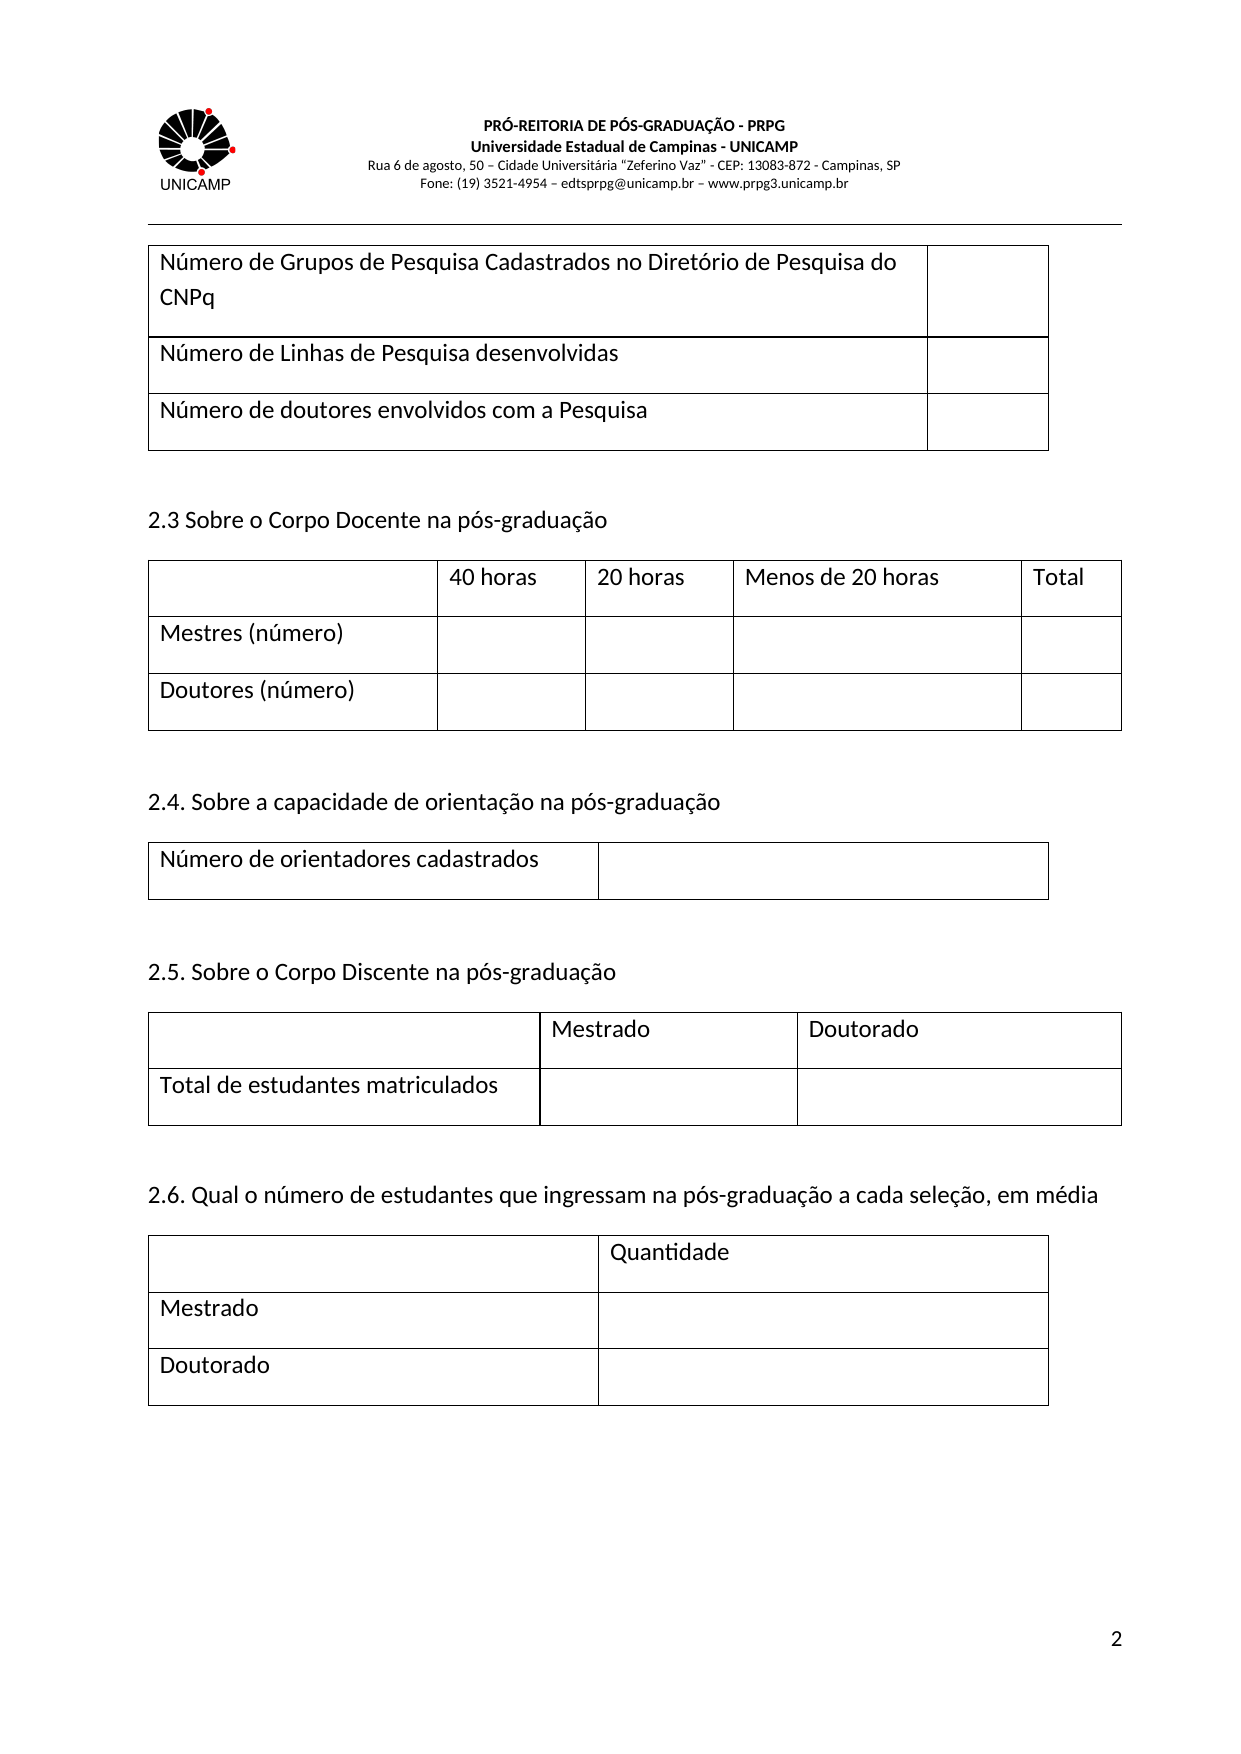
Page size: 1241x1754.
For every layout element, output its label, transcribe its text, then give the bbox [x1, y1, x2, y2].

table_header Mestrado [541, 1013, 797, 1068]
table_header Número de Grupos de Pesquisa Cadastrados no Diretório de Pesquisa do CNPq [149, 246, 927, 336]
table_cell Mestrado [149, 1293, 598, 1348]
table_cell [1022, 617, 1121, 673]
table_header 40 horas [438, 561, 585, 616]
table_header [149, 1013, 539, 1068]
table_cell [798, 1069, 1121, 1125]
table_cell [734, 674, 1021, 729]
table_cell [586, 617, 733, 673]
text 2.5. Sobre o Corpo Discente na pós-graduação [148, 956, 1122, 986]
text 2.6. Qual o número de estudantes que ingressam na pós-graduação a cada seleção, em média [148, 1179, 1122, 1209]
table_header Quantidade [599, 1236, 1048, 1292]
table_header [149, 1236, 598, 1292]
table_header 20 horas [586, 561, 733, 616]
table_cell [438, 674, 585, 729]
table_header [928, 246, 1048, 336]
table_cell [928, 394, 1048, 450]
table_cell Número de Linhas de Pesquisa desenvolvidas [149, 338, 927, 393]
table_header Número de orientadores cadastrados [149, 843, 598, 899]
table_cell Número de doutores envolvidos com a Pesquisa [149, 394, 927, 450]
table_cell [599, 1293, 1048, 1348]
table_cell Mestres (número) [149, 617, 437, 673]
table_cell Total de estudantes matriculados [149, 1069, 539, 1125]
table_cell [734, 617, 1021, 673]
text 2.3 Sobre o Corpo Docente na pós-graduação [148, 504, 1122, 534]
table_cell [1022, 674, 1121, 729]
table_header [149, 561, 437, 616]
table_cell Doutores (número) [149, 674, 437, 729]
table_header Menos de 20 horas [734, 561, 1021, 616]
table_header [599, 843, 1048, 899]
table_cell Doutorado [149, 1349, 598, 1405]
table_cell [586, 674, 733, 729]
table_cell [438, 617, 585, 673]
table_header Total [1022, 561, 1121, 616]
table_cell [928, 338, 1048, 393]
picture [158, 108, 236, 190]
table_header Doutorado [798, 1013, 1121, 1068]
text 2.4. Sobre a capacidade de orientação na pós-graduação [148, 786, 1122, 817]
table_cell [599, 1349, 1048, 1405]
table_cell [541, 1069, 797, 1125]
